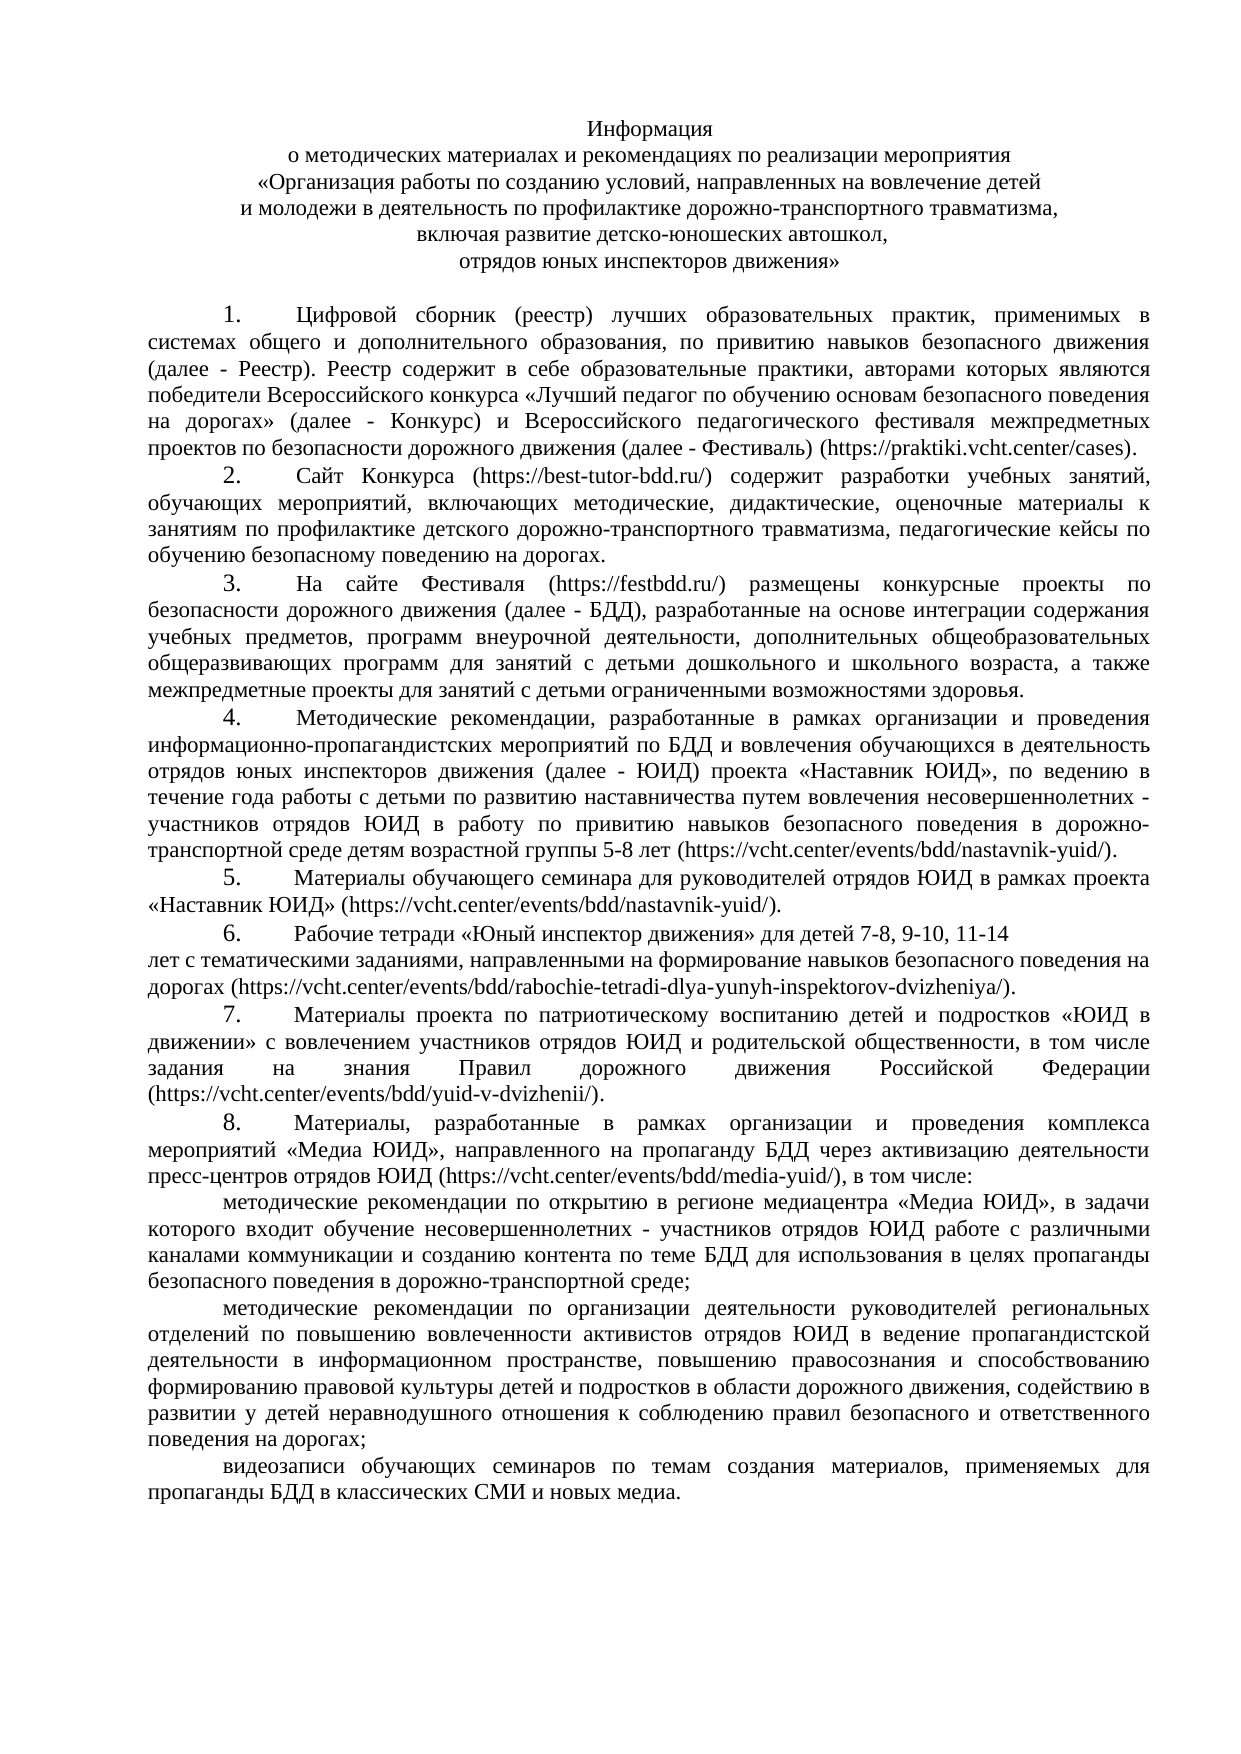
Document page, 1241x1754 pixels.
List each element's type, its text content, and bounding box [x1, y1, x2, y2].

text лет с тематическими заданиями, направленными на формирование навыков безопасного поведения на дорогах (https://vcht.center/events/bdd/rabochie-tetradi-dlya-yunyh-inspektorov-dvizheniya/). [148, 946, 1152, 999]
text о методических материалах и рекомендациях по реализации мероприятия [148, 141, 1152, 168]
list Методические рекомендации, разработанные в рамках организации и проведения информационно-пропагандистских мероприятий по БДД и вовлечения обучающихся в деятельность отрядов юных инспекторов движения (далее - ЮИД) проекта «Наставник ЮИД», по ведению в течение года работы с детьми по развитию наставничества путем вовлечения несовершеннолетних - участников отрядов ЮИД в работу по привитию навыков безопасного поведения в дорожно-транспортной среде детям возрастной группы 5-8 лет (https://vcht.center/events/bdd/nastavnik-yuid/). [148, 702, 1152, 862]
list Цифровой сборник (реестр) лучших образовательных практик, применимых в системах общего и дополнительного образования, по привитию навыков безопасного движения (далее - Реестр). Реестр содержит в себе образовательные практики, авторами которых являются победители Всероссийского конкурса «Лучший педагог по обучению основам безопасного поведения на дорогах» (далее - Конкурс) и Всероссийского педагогического фестиваля межпредметных проектов по безопасности дорожного движения (далее - Фестиваль) (https://praktiki.vcht.center/cases). [148, 299, 1152, 460]
list Материалы проекта по патриотическому воспитанию детей и подростков «ЮИД в движении» с вовлечением участников отрядов ЮИД и родительской общественности, в том числе задания на знания Правил дорожного движения Российской Федерации (https://vcht.center/events/bdd/yuid-v-dvizhenii/). [148, 999, 1152, 1107]
text Информация [148, 115, 1152, 141]
list Материалы обучающего семинара для руководителей отрядов ЮИД в рамках проекта «Наставник ЮИД» (https://vcht.center/events/bdd/nastavnik-yuid/). [148, 862, 1152, 918]
list Материалы, разработанные в рамках организации и проведения комплекса мероприятий «Медиа ЮИД», направленного на пропаганду БДД через активизацию деятельности пресс-центров отрядов ЮИД (https://vcht.center/events/bdd/media-yuid/), в том числе: [148, 1107, 1152, 1188]
text включая развитие детско-юношеских автошкол, отрядов юных инспекторов движения» [148, 220, 1152, 273]
list Сайт Конкурса (https://best-tutor-bdd.ru/) содержит разработки учебных занятий, обучающих мероприятий, включающих методические, дидактические, оценочные материалы к занятиям по профилактике детского дорожно-транспортного травматизма, педагогические кейсы по обучению безопасному поведению на дорогах. [148, 460, 1152, 568]
list На сайте Фестиваля (https://festbdd.ru/) размещены конкурсные проекты по безопасности дорожного движения (далее - БДД), разработанные на основе интеграции содержания учебных предметов, программ внеурочной деятельности, дополнительных общеобразовательных общеразвивающих программ для занятий с детьми дошкольного и школьного возраста, а также межпредметные проекты для занятий с детьми ограниченными возможностями здоровья. [148, 568, 1152, 702]
text «Организация работы по созданию условий, направленных на вовлечение детей и молодежи в деятельность по профилактике дорожно-транспортного травматизма, [148, 168, 1152, 220]
text видеозаписи обучающих семинаров по темам создания материалов, применяемых для пропаганды БДД в классических СМИ и новых медиа. [148, 1452, 1152, 1504]
text методические рекомендации по открытию в регионе медиацентра «Медиа ЮИД», в задачи которого входит обучение несовершеннолетних - участников отрядов ЮИД работе с различными каналами коммуникации и созданию контента по теме БДД для использования в целях пропаганды безопасного поведения в дорожно-транспортной среде; [148, 1188, 1152, 1294]
text методические рекомендации по организации деятельности руководителей региональных отделений по повышению вовлеченности активистов отрядов ЮИД в ведение пропагандистской деятельности в информационном пространстве, повышению правосознания и способствованию формированию правовой культуры детей и подростков в области дорожного движения, содействию в развитии у детей неравнодушного отношения к соблюдению правил безопасного и ответственного поведения на дорогах; [148, 1294, 1152, 1452]
list Рабочие тетради «Юный инспектор движения» для детей 7-8, 9-10, 11-14 [148, 918, 1152, 946]
